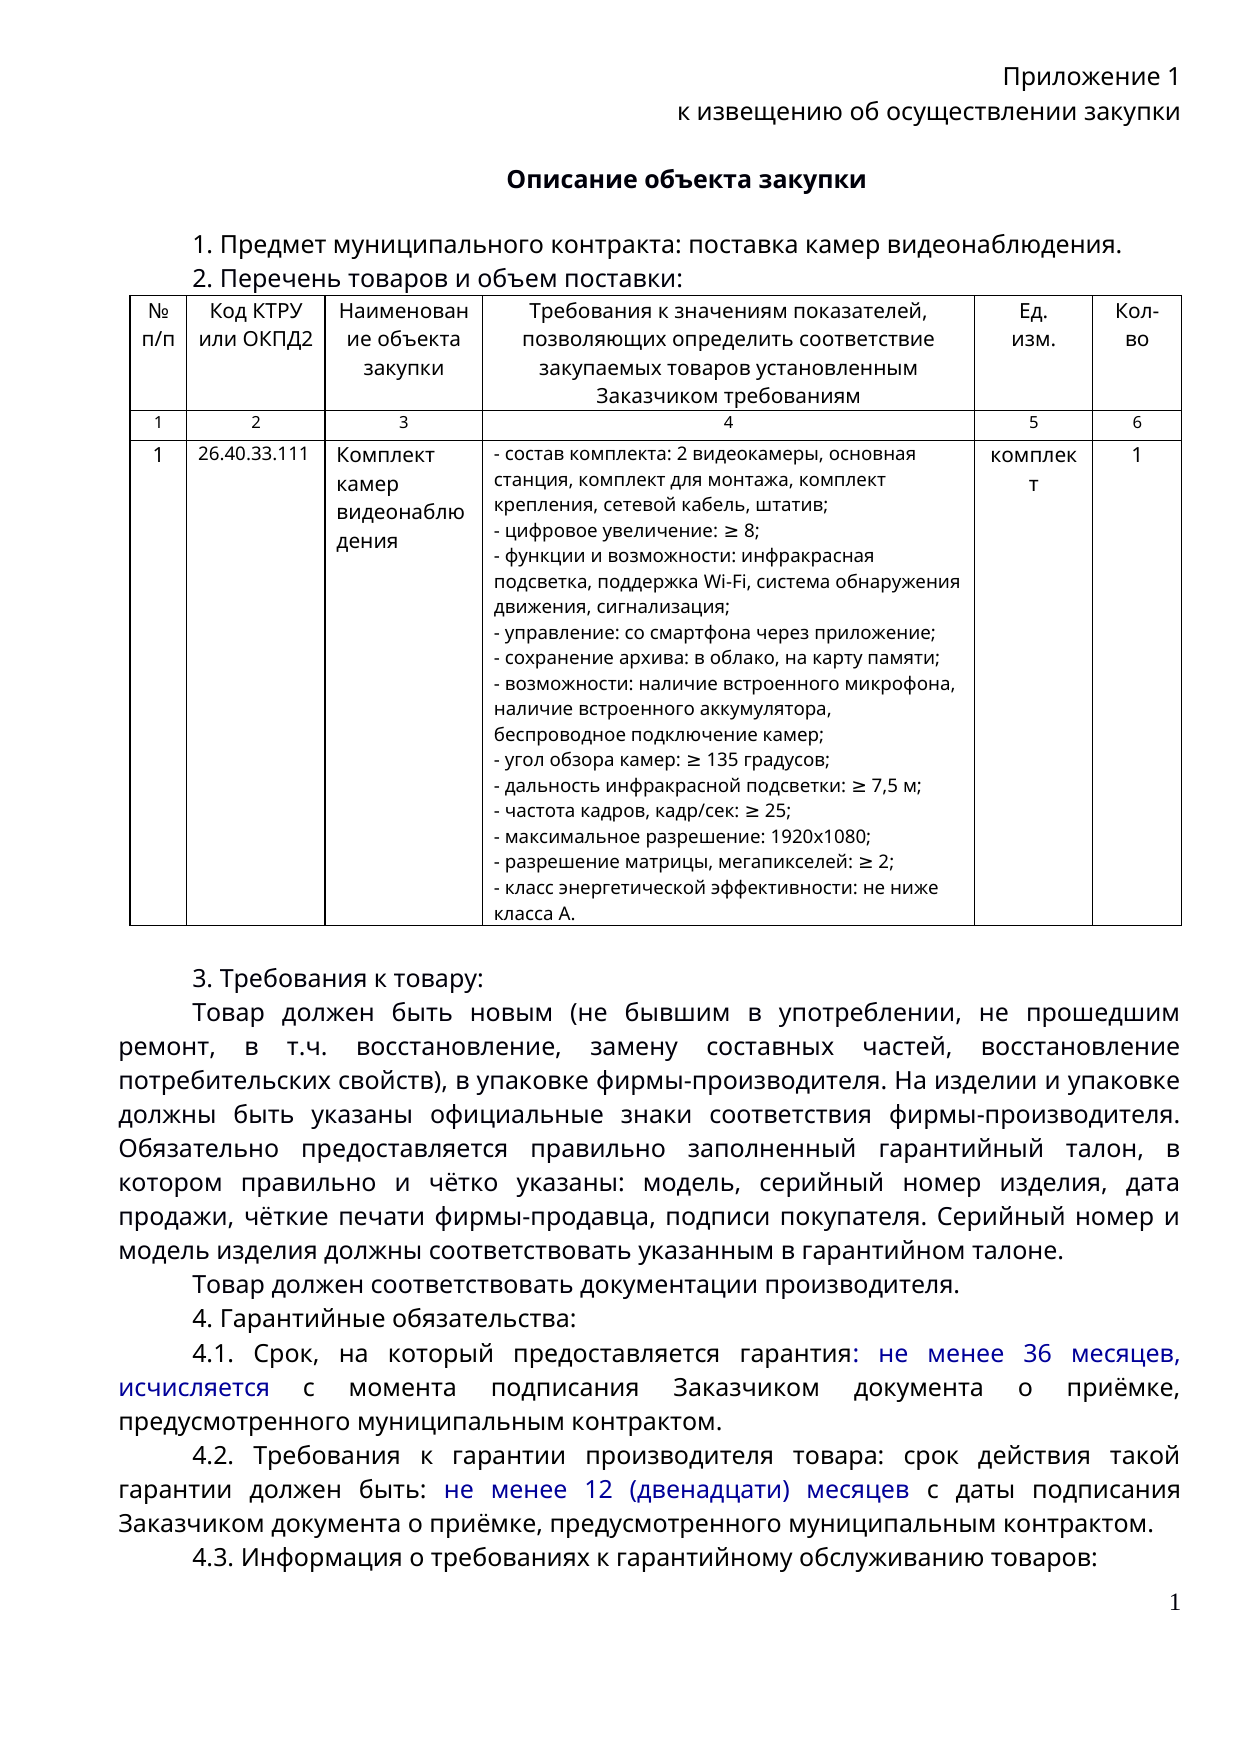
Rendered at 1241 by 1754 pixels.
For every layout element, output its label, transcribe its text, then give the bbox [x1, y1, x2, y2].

table_cell 2 [187, 411, 324, 439]
text Описание объекта закупки [118, 161, 1181, 195]
table_header № п/п [131, 296, 186, 409]
table_cell 1 [131, 411, 186, 439]
text Приложение 1 [118, 59, 1181, 93]
text Товар должен соответствовать документации производителя. [118, 1267, 1181, 1301]
text 3. Требования к товару: [118, 961, 1181, 994]
table_cell 3 [326, 411, 482, 439]
table_cell 6 [1093, 411, 1181, 439]
text 4. Гарантийные обязательства: [118, 1301, 1181, 1335]
text 4.2. Требования к гарантии производителя товара: срок действия такой гарантии должен быть: не менее 12 (двенадцати) месяцев с даты подписания Заказчиком документа о приёмке, предусмотренного муниципальным контрактом. [118, 1437, 1181, 1539]
table_cell комплект [975, 441, 1092, 925]
table_cell 4 [483, 411, 974, 439]
table_header Требования к значениям показателей, позволяющих определить соответствие закупаемых товаров установленным Заказчиком требованиям [483, 296, 974, 409]
table_cell 1 [131, 441, 186, 925]
table_header Кол-во [1093, 296, 1181, 409]
text 1. Предмет муниципального контракта: поставка камер видеонаблюдения. [118, 227, 1181, 261]
table_cell 1 [1093, 441, 1181, 925]
text к извещению об осуществлении закупки [118, 93, 1181, 127]
table_cell Комплект камер видеонаблюдения [326, 441, 482, 925]
table_header Ед. изм. [975, 296, 1092, 409]
table_cell 26.40.33.111 [187, 441, 324, 925]
table_cell 5 [975, 411, 1092, 439]
text 4.1. Срок, на который предоставляется гарантия: не менее 36 месяцев, исчисляется с момента подписания Заказчиком документа о приёмке, предусмотренного муниципальным контрактом. [118, 1335, 1181, 1437]
table_header Наименование объекта закупки [326, 296, 482, 409]
table_header Код КТРУ или ОКПД2 [187, 296, 324, 409]
text 4.3. Информация о требованиях к гарантийному обслуживанию товаров: [118, 1539, 1181, 1574]
table_cell - состав комплекта: 2 видеокамеры, основная станция, комплект для монтажа, комплект крепления, сетевой кабель, штатив; - цифровое увеличение: ≥ 8; - функции и возможности: инфракрасная подсветка, поддержка Wi-Fi, система обнаружения движения, сигнализация; - управление: со смартфона через приложение; - сохранение архива: в облако, на карту памяти; - возможности: наличие встроенного микрофона, наличие встроенного аккумулятора, беспроводное подключение камер; - угол обзора камер: ≥ 135 градусов; - дальность инфракрасной подсветки: ≥ 7,5 м; - частота кадров, кадр/сек: ≥ 25; - максимальное разрешение: 1920x1080; - разрешение матрицы, мегапикселей: ≥ 2; - класс энергетической эффективности: не ниже класса А. [483, 441, 974, 925]
text Товар должен быть новым (не бывшим в употреблении, не прошедшим ремонт, в т.ч. восстановление, замену составных частей, восстановление потребительских свойств), в упаковке фирмы-производителя. На изделии и упаковке должны быть указаны официальные знаки соответствия фирмы-производителя. Обязательно предоставляется правильно заполненный гарантийный талон, в котором правильно и чётко указаны: модель, серийный номер изделия, дата продажи, чёткие печати фирмы-продавца, подписи покупателя. Серийный номер и модель изделия должны соответствовать указанным в гарантийном талоне. [118, 994, 1181, 1267]
text 2. Перечень товаров и объем поставки: [118, 261, 1181, 295]
